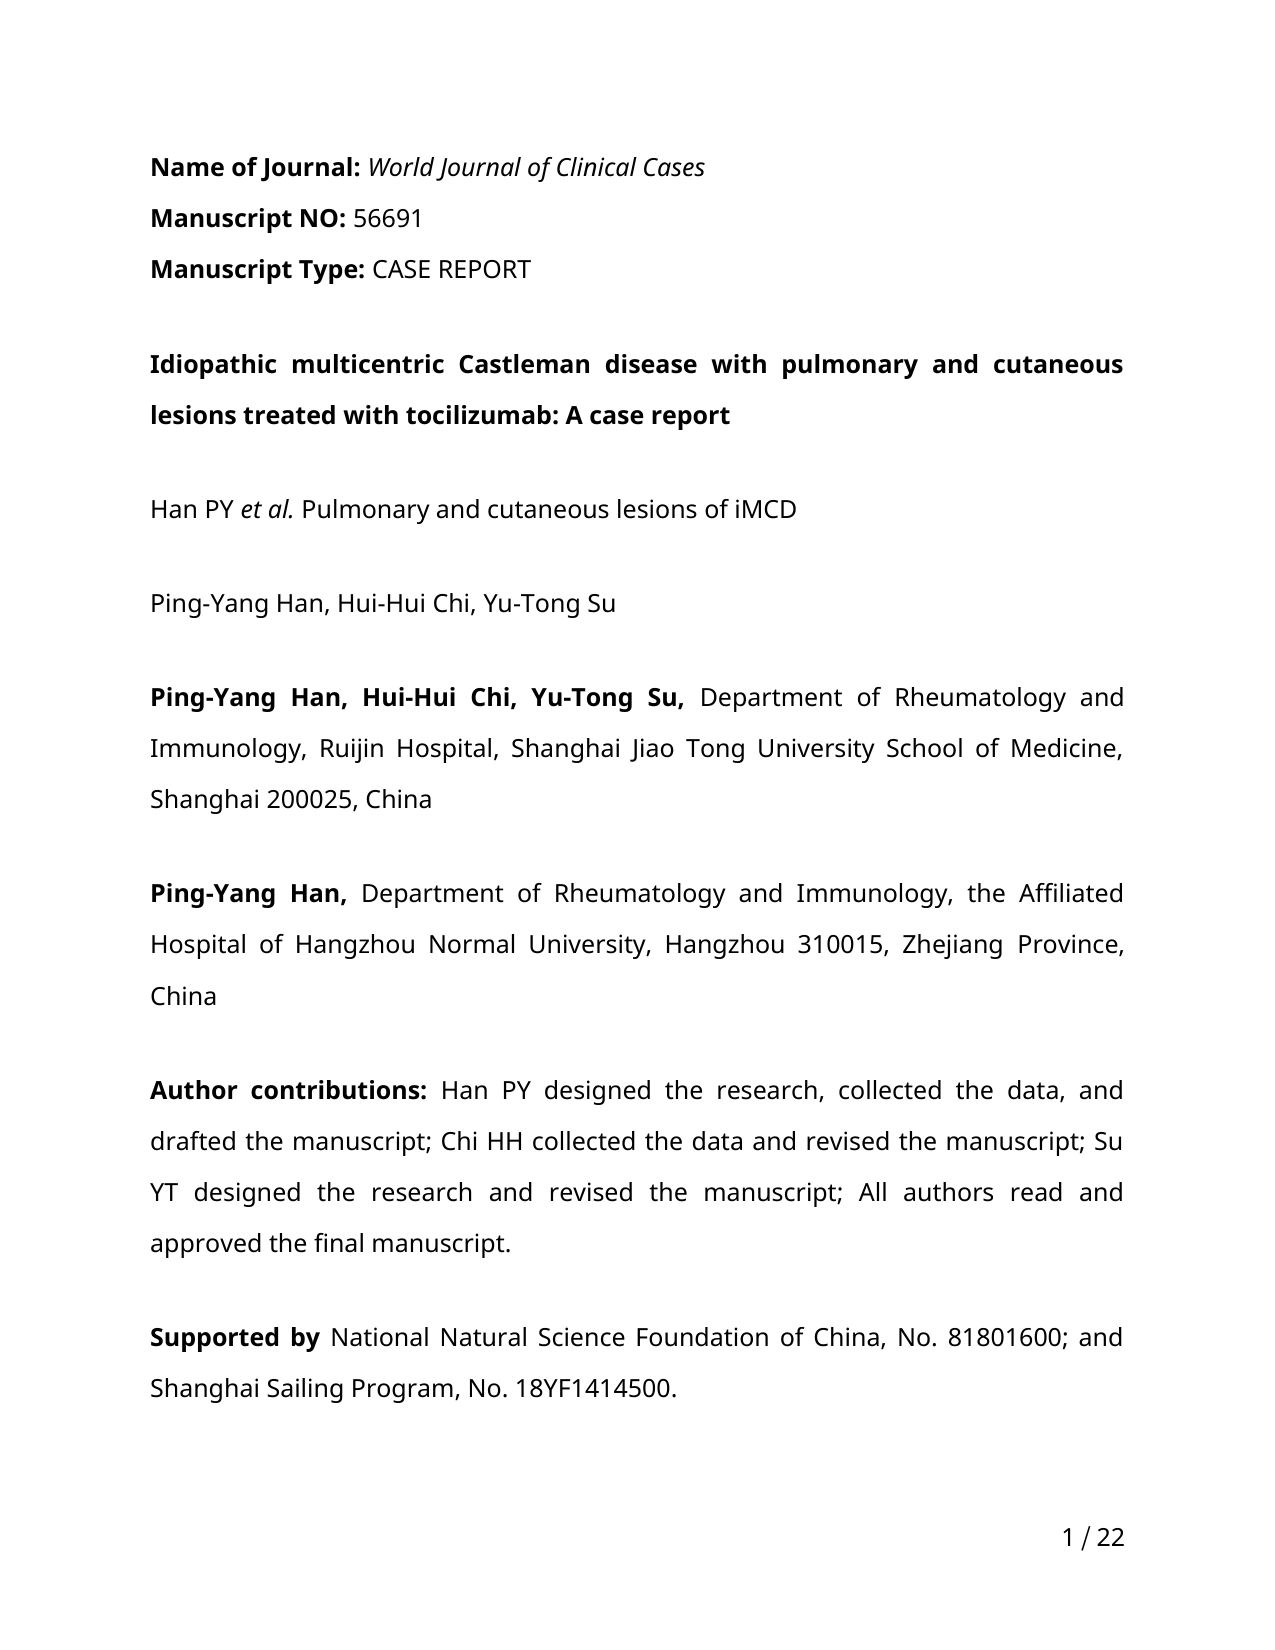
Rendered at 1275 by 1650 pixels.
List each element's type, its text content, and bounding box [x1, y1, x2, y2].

text Ping-Yang Han, Hui-Hui Chi, Yu-Tong Su [150, 586, 1125, 620]
text Supported by National Natural Science Foundation of China, No. 81801600; and Shanghai Sailing Program, No. 18YF1414500. [150, 1319, 1125, 1405]
text Ping-Yang Han, Department of Rheumatology and Immunology, the Affiliated Hospital of Hangzhou Normal University, Hangzhou 310015, Zhejiang province, China [150, 876, 1125, 1012]
text Manuscript NO: 56691 [150, 201, 1125, 235]
text Name of Journal: World Journal of Clinical Cases [150, 150, 1125, 184]
text Han PY et al. Pulmonary and cutaneous lesions of iMCD [150, 491, 1125, 526]
text Manuscript Type: CASE REPORT [150, 252, 1125, 286]
text Author contributions: Han PY designed the research, collected the data, and drafted the manuscript; Chi HH collected the data and revised the manuscript; Su YT designed the research and revised the manuscript; All authors read and approved the final manuscript. [150, 1072, 1125, 1259]
text Ping-Yang Han, Hui-Hui Chi, Yu-Tong Su, Department of Rheumatology and Immunology, Ruijin Hospital, Shanghai Jiao Tong University School of Medicine, Shanghai 200025, China [150, 680, 1125, 816]
text Idiopathic multicentric Castleman disease with pulmonary and cutaneous lesions treated with tocilizumab: A case report [150, 346, 1125, 431]
